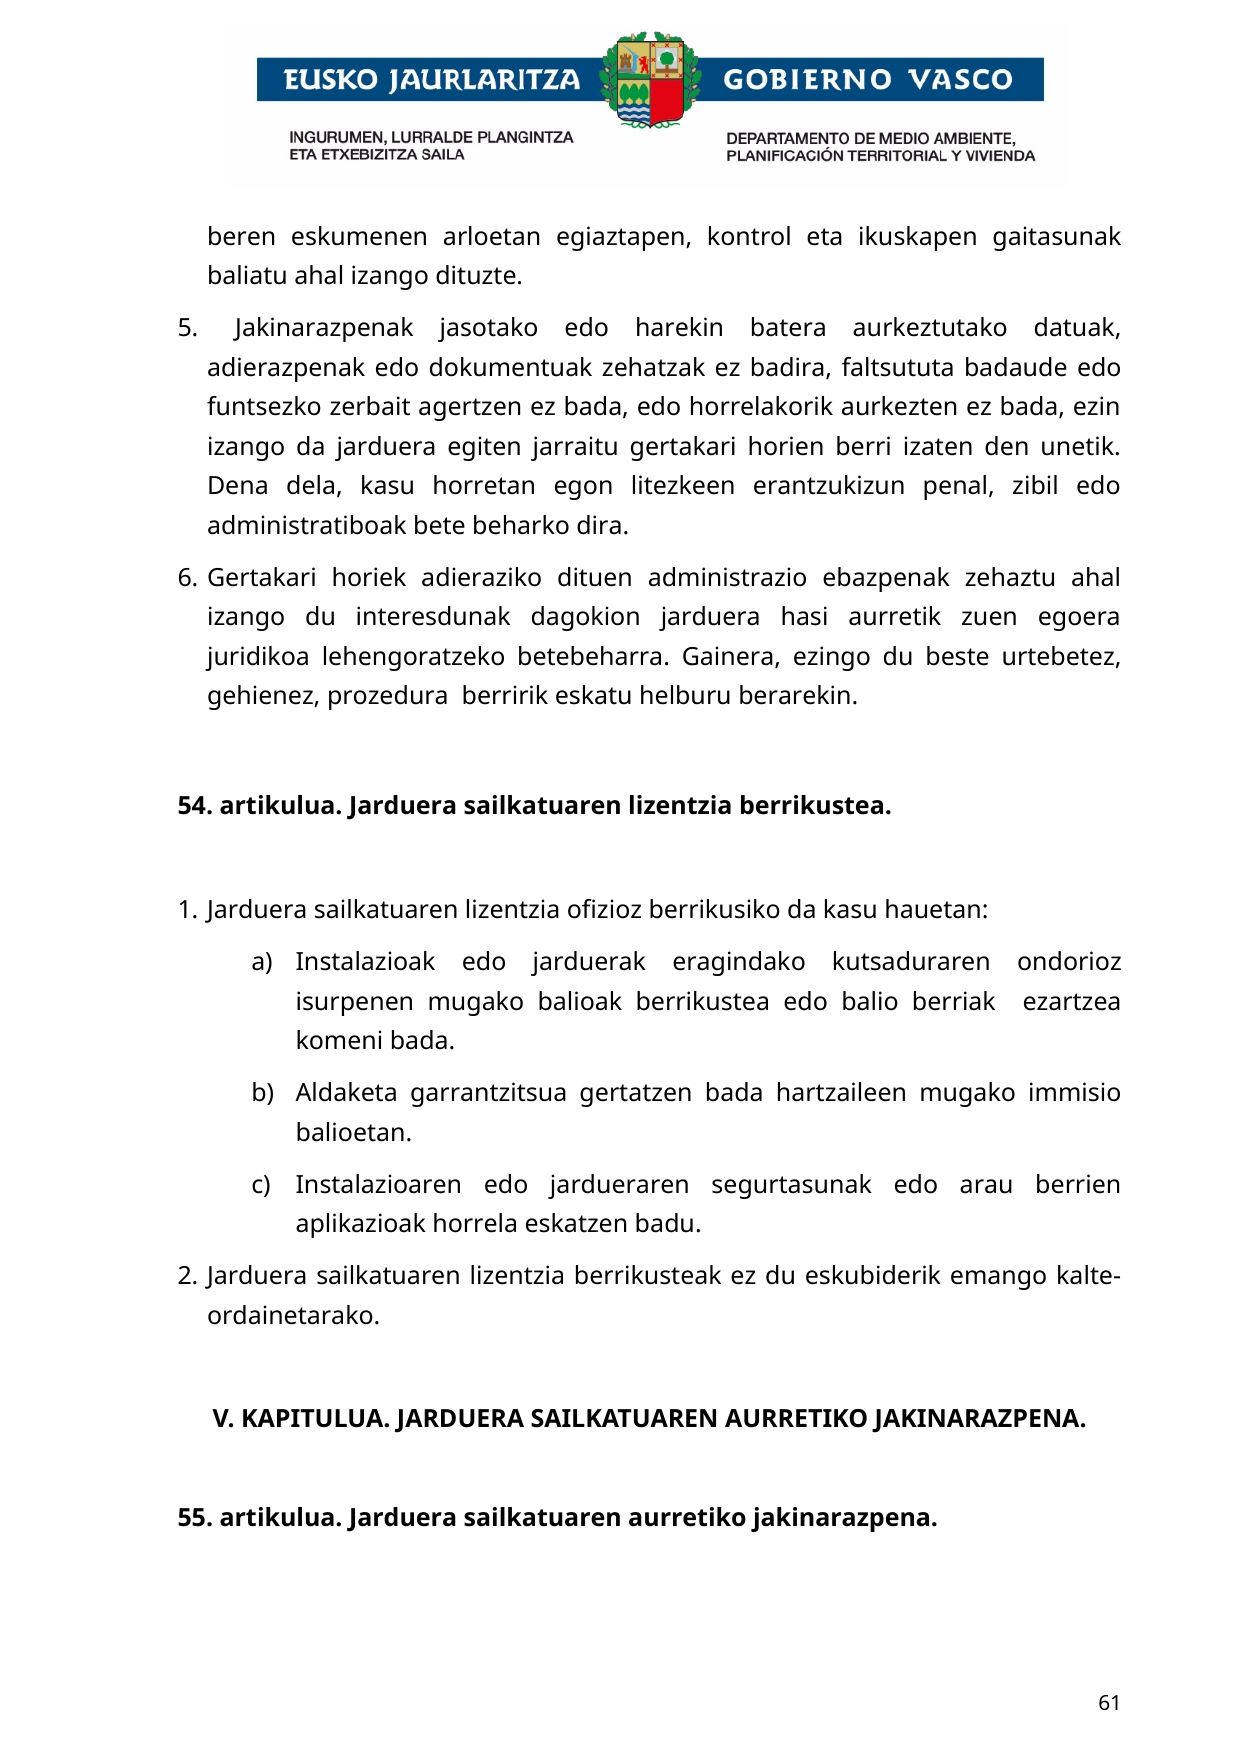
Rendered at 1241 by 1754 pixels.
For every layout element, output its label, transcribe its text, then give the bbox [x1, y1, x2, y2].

list Jarduera sailkatuaren lizentzia berrikusteak ez du eskubiderik emango kalte-ordainetarako. [177, 1258, 1122, 1331]
list Jarduera sailkatuaren lizentzia ofizioz berrikusiko da kasu hauetan: [177, 892, 1122, 926]
list Instalazioak edo jarduerak eragindako kutsaduraren ondorioz isurpenen mugako balioak berrikustea edo balio berriak ezartzea komeni bada. [251, 944, 1122, 1057]
list Gertakari horiek adieraziko dituen administrazio ebazpenak zehaztu ahal izango du interesdunak dagokion jarduera hasi aurretik zuen egoera juridikoa lehengoratzeko betebeharra. Gainera, ezingo du beste urtebetez, gehienez, prozedura berririk eskatu helburu berarekin. [177, 559, 1122, 712]
list Aldaketa garrantzitsua gertatzen bada hartzaileen mugako immisio balioetan. [251, 1075, 1122, 1148]
list Instalazioaren edo jardueraren segurtasunak edo arau berrien aplikazioak horrela eskatzen badu. [251, 1166, 1122, 1240]
subtitle 55. artikulua. Jarduera sailkatuaren aurretiko jakinarazpena. [177, 1499, 1122, 1533]
picture [230, 20, 1069, 189]
subtitle 54. artikulua. Jarduera sailkatuaren lizentzia berrikustea. [177, 788, 1122, 822]
subtitle V. KAPITULUA. JARDUERA SAILKATUAREN AURRETIKO JAKINARAZPENA. [177, 1401, 1122, 1435]
list Jakinarazpenak jasotako edo harekin batera aurkeztutako datuak, adierazpenak edo dokumentuak zehatzak ez badira, faltsututa badaude edo funtsezko zerbait agertzen ez bada, edo horrelakorik aurkezten ez bada, ezin izango da jarduera egiten jarraitu gertakari horien berri izaten den unetik. Dena dela, kasu horretan egon litezkeen erantzukizun penal, zibil edo administratiboak bete beharko dira. [177, 310, 1122, 541]
